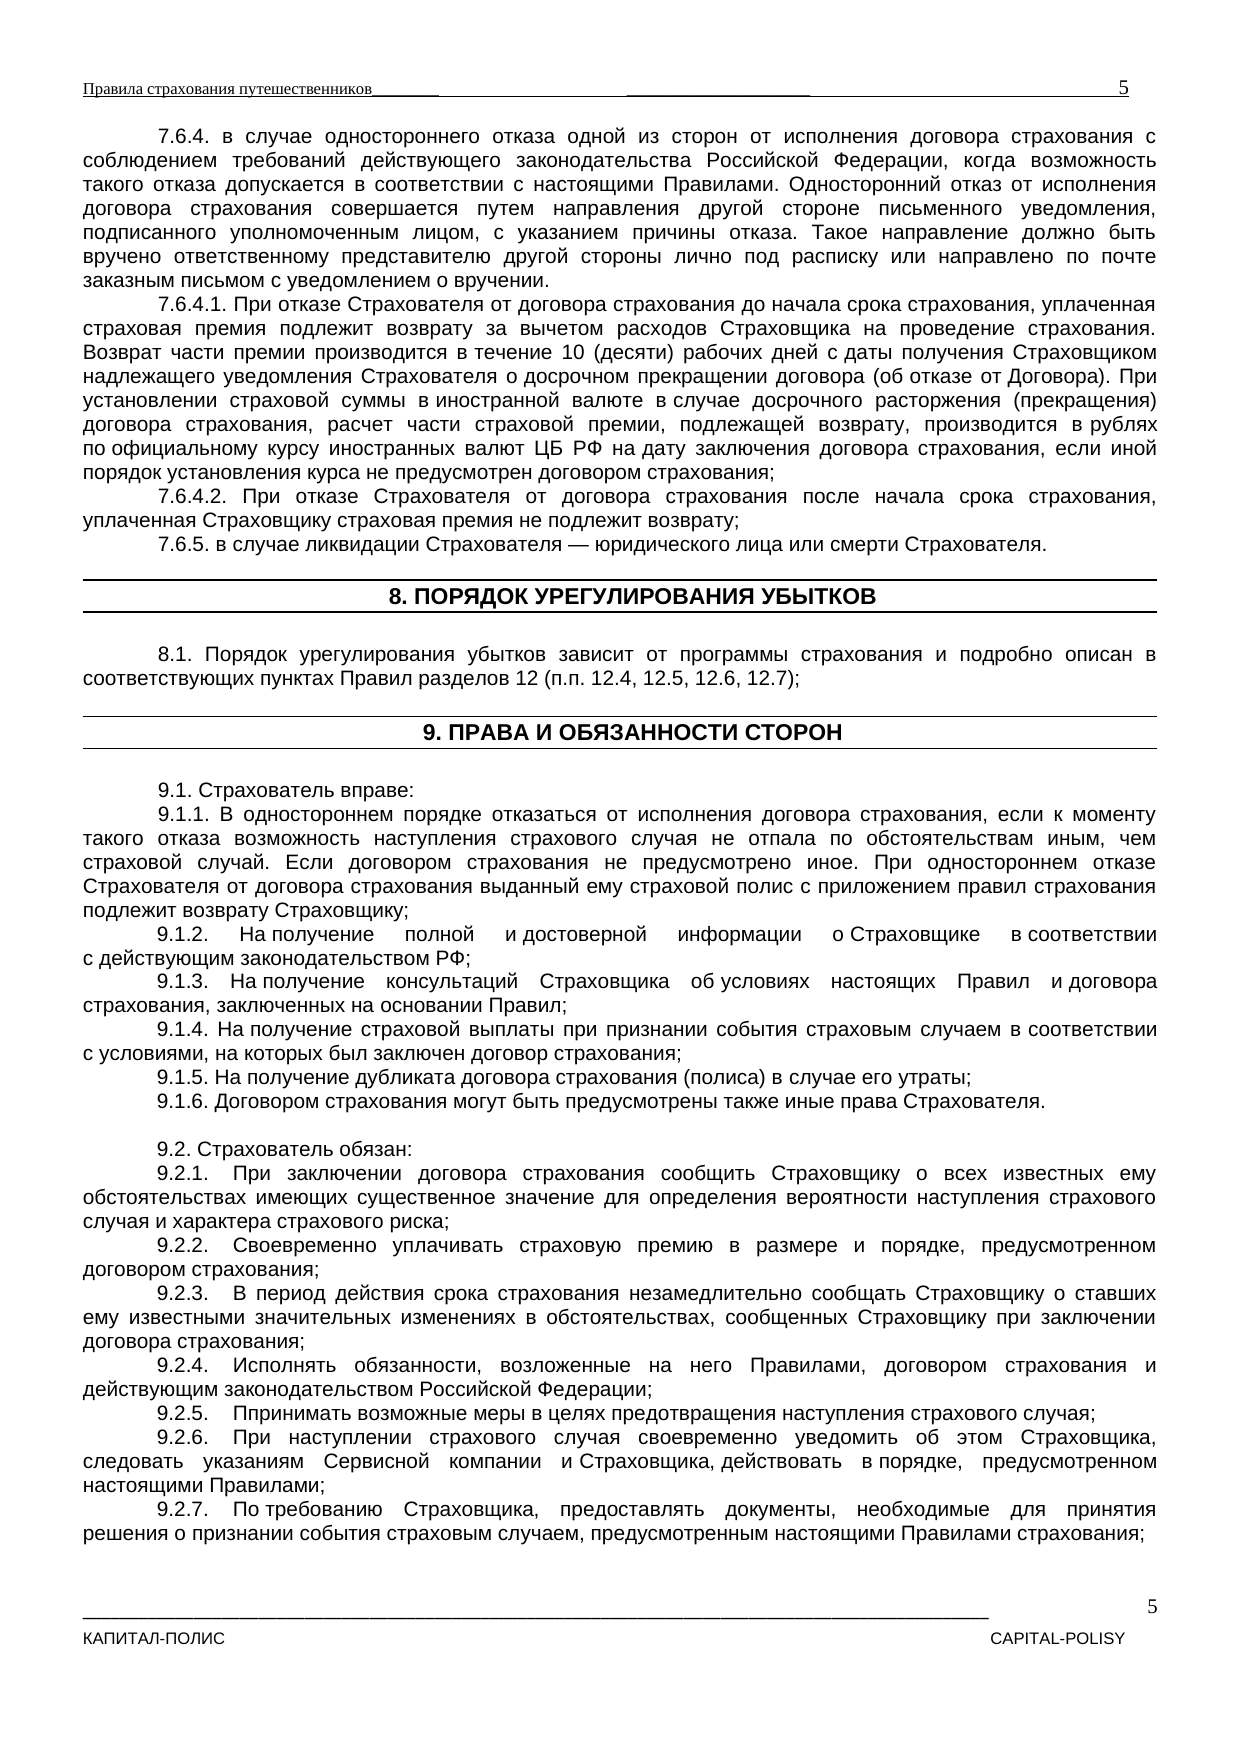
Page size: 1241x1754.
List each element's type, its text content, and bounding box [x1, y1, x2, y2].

text 8.1. Порядок урегулирования убытков зависит от программы страхования и подробно описан в соответствующих пунктах Правил разделов 12 (п.п. 12.4, 12.5, 12.6, 12.7); [83, 641, 1157, 689]
text 9.1.2. На получение полной и достоверной информации о Страховщике в соответствии с действующим законодательством РФ; [83, 921, 1157, 969]
text 7.6.4. в случае одностороннего отказа одной из сторон от исполнения договора страхования с соблюдением требований действующего законодательства Российской Федерации, когда возможность такого отказа допускается в соответствии с настоящими Правилами. Односторонний отказ от исполнения договора страхования совершается путем направления другой стороне письменного уведомления, подписанного уполномоченным лицом, с указанием причины отказа. Такое направление должно быть вручено ответственному представителю другой стороны лично под расписку или направлено по почте заказным письмом с уведомлением о вручении. [83, 124, 1157, 292]
text 9.1.5. На получение дубликата договора страхования (полиса) в случае его утраты; [83, 1065, 1157, 1089]
subtitle 9. ПРАВА И ОБЯЗАННОСТИ СТОРОН [83, 717, 1157, 748]
text 9.1. Страхователь вправе: [83, 778, 1157, 802]
list Своевременно уплачивать страховую премию в размере и порядке, предусмотренном договором страхования; [83, 1233, 1157, 1281]
subtitle 8. ПОРЯДОК УРЕГУЛИРОВАНИЯ УБЫТКОВ [83, 581, 1157, 611]
list По требованию Страховщика, предоставлять документы, необходимые для принятия решения о признании события страховым случаем, предусмотренным настоящими Правилами страхования; [83, 1496, 1157, 1544]
text 7.6.4.1. При отказе Страхователя от договора страхования до начала срока страхования, уплаченная страховая премия подлежит возврату за вычетом расходов Страховщика на проведение страхования. Возврат части премии производится в течение 10 (десяти) рабочих дней с даты получения Страховщиком надлежащего уведомления Страхователя о досрочном прекращении договора (об отказе от Договора). При установлении страховой суммы в иностранной валюте в случае досрочного расторжения (прекращения) договора страхования, расчет части страховой премии, подлежащей возврату, производится в рублях по официальному курсу иностранных валют ЦБ РФ на дату заключения договора страхования, если иной порядок установления курса не предусмотрен договором страхования; [83, 292, 1157, 483]
list При заключении договора страхования сообщить Страховщику о всех известных ему обстоятельствах имеющих существенное значение для определения вероятности наступления страхового случая и характера страхового риска; [83, 1161, 1157, 1233]
list В период действия срока страхования незамедлительно сообщать Страховщику о ставших ему известными значительных изменениях в обстоятельствах, сообщенных Страховщику при заключении договора страхования; [83, 1281, 1157, 1353]
list При наступлении страхового случая своевременно уведомить об этом Страховщика, следовать указаниям Сервисной компании и Страховщика, действовать в порядке, предусмотренном настоящими Правилами; [83, 1424, 1157, 1496]
text 9.1.6. Договором страхования могут быть предусмотрены также иные права Страхователя. [83, 1089, 1157, 1113]
text 7.6.4.2. При отказе Страхователя от договора страхования после начала срока страхования, уплаченная Страховщику страховая премия не подлежит возврату; [83, 483, 1157, 531]
text 9.2. Страхователь обязан: [83, 1137, 1157, 1161]
list Исполнять обязанности, возложенные на него Правилами, договором страхования и действующим законодательством Российской Федерации; [83, 1353, 1157, 1401]
text 9.1.1. В одностороннем порядке отказаться от исполнения договора страхования, если к моменту такого отказа возможность наступления страхового случая не отпала по обстоятельствам иным, чем страховой случай. Если договором страхования не предусмотрено иное. При одностороннем отказе Страхователя от договора страхования выданный ему страховой полис с приложением правил страхования подлежит возврату Страховщику; [83, 802, 1157, 921]
list Ппринимать возможные меры в целях предотвращения наступления страхового случая; [83, 1401, 1157, 1424]
text 7.6.5. в случае ликвидации Страхователя — юридического лица или смерти Страхователя. [83, 531, 1157, 555]
text 9.1.4. На получение страховой выплаты при признании события страховым случаем в соответствии с условиями, на которых был заключен договор страхования; [83, 1017, 1157, 1065]
text 9.1.3. На получение консультаций Страховщика об условиях настоящих Правил и договора страхования, заключенных на основании Правил; [83, 969, 1157, 1017]
